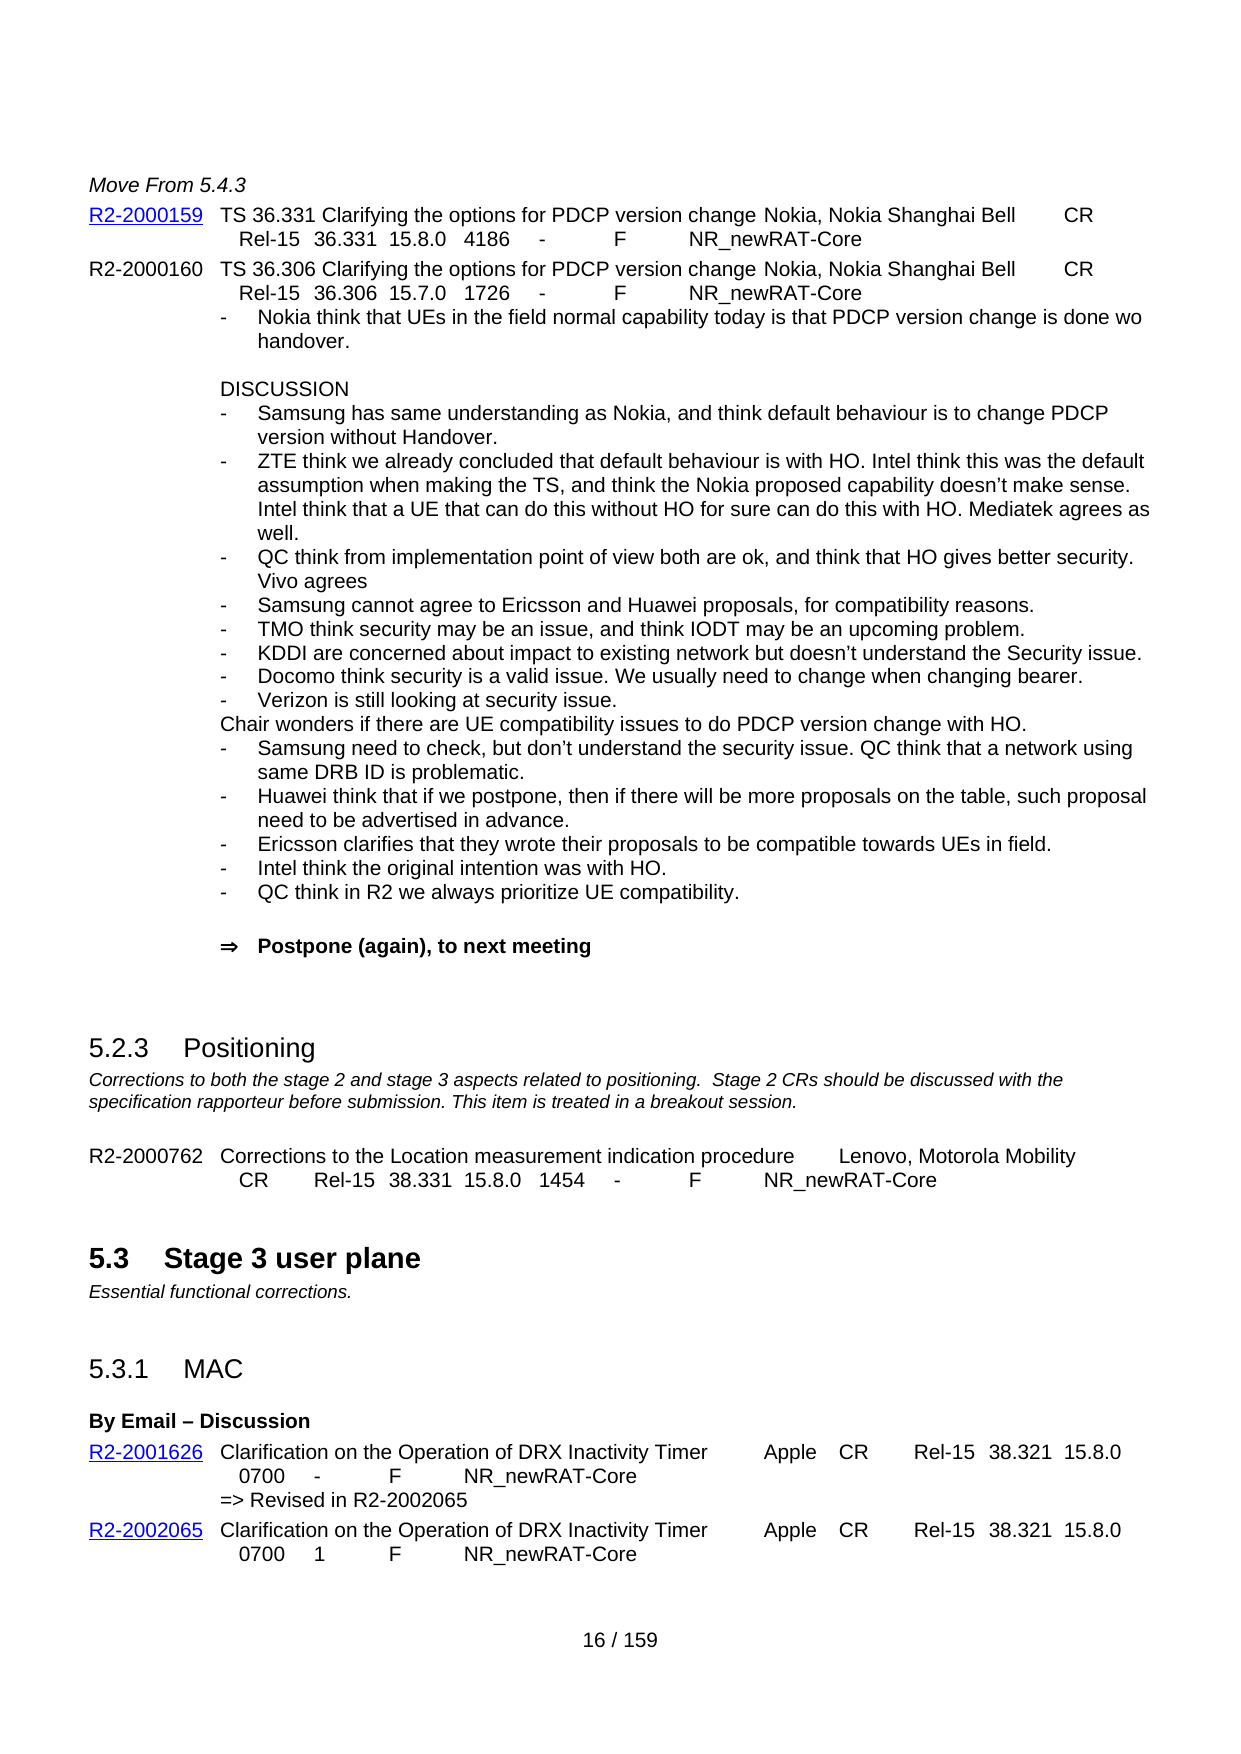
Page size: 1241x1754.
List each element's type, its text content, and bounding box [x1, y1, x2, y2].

text - Ericsson clarifies that they wrote their proposals to be compatible towards UEs in field. [220, 832, 1152, 856]
text DISCUSSION [220, 377, 1152, 401]
title R2-2001626 Clarification on the Operation of DRX Inactivity Timer Apple CR Rel-15 38.321 15.8.0 0700 - F NR_newRAT-Core [88, 1439, 1152, 1487]
title Move From 5.4.3 [88, 173, 1152, 197]
text - ZTE think we already concluded that default behaviour is with HO. Intel think this was the default assumption when making the TS, and think the Nokia proposed capability doesn’t make sense. Intel think that a UE that can do this without HO for sure can do this with HO. Mediatek agrees as well. [220, 449, 1152, 544]
text - Intel think the original intention was with HO. [220, 856, 1152, 880]
text => Revised in R2-2002065 [220, 1487, 1152, 1511]
text - Samsung cannot agree to Ericsson and Huawei proposals, for compatibility reasons. [220, 592, 1152, 616]
text - Docomo think security is a valid issue. We usually need to change when changing bearer. [220, 664, 1152, 688]
title R2-2000762 Corrections to the Location measurement indication procedure Lenovo, Motorola Mobility CR Rel-15 38.331 15.8.0 1454 - F NR_newRAT-Core [88, 1144, 1152, 1192]
title R2-2002065 Clarification on the Operation of DRX Inactivity Timer Apple CR Rel-15 38.321 15.8.0 0700 1 F NR_newRAT-Core [88, 1518, 1152, 1566]
text - TMO think security may be an issue, and think IODT may be an upcoming problem. [220, 616, 1152, 640]
text Corrections to both the stage 2 and stage 3 aspects related to positioning. Stage 2 CRs should be discussed with the specification rapporteur before submission. This item is treated in a breakout session. [88, 1069, 1152, 1112]
text - Samsung need to check, but don’t understand the security issue. QC think that a network using same DRB ID is problematic. [220, 736, 1152, 784]
text - QC think from implementation point of view both are ok, and think that HO gives better security. Vivo agrees [220, 544, 1152, 592]
subtitle 5.3.1 MAC [88, 1353, 1152, 1384]
text - Huawei think that if we postpone, then if there will be more proposals on the table, such proposal need to be advertised in advance. [220, 784, 1152, 832]
text By Email – Discussion [88, 1409, 1152, 1433]
title R2-2000159 TS 36.331 Clarifying the options for PDCP version change Nokia, Nokia Shanghai Bell CR Rel-15 36.331 15.8.0 4186 - F NR_newRAT-Core [88, 203, 1152, 251]
text - QC think in R2 we always prioritize UE compatibility. [220, 880, 1152, 904]
subtitle 5.3 Stage 3 user plane [88, 1241, 1152, 1274]
text - Samsung has same understanding as Nokia, and think default behaviour is to change PDCP version without Handover. [220, 401, 1152, 449]
text - Nokia think that UEs in the field normal capability today is that PDCP version change is done wo handover. [220, 305, 1152, 353]
text - Verizon is still looking at security issue. [220, 688, 1152, 712]
text Postpone (again), to next meeting [220, 934, 1152, 959]
text - KDDI are concerned about impact to existing network but doesn’t understand the Security issue. [220, 640, 1152, 664]
subtitle 5.2.3 Positioning [88, 1032, 1152, 1063]
text Chair wonders if there are UE compatibility issues to do PDCP version change with HO. [220, 712, 1152, 736]
title R2-2000160 TS 36.306 Clarifying the options for PDCP version change Nokia, Nokia Shanghai Bell CR Rel-15 36.306 15.7.0 1726 - F NR_newRAT-Core [88, 257, 1152, 305]
text Essential functional corrections. [88, 1281, 1152, 1302]
